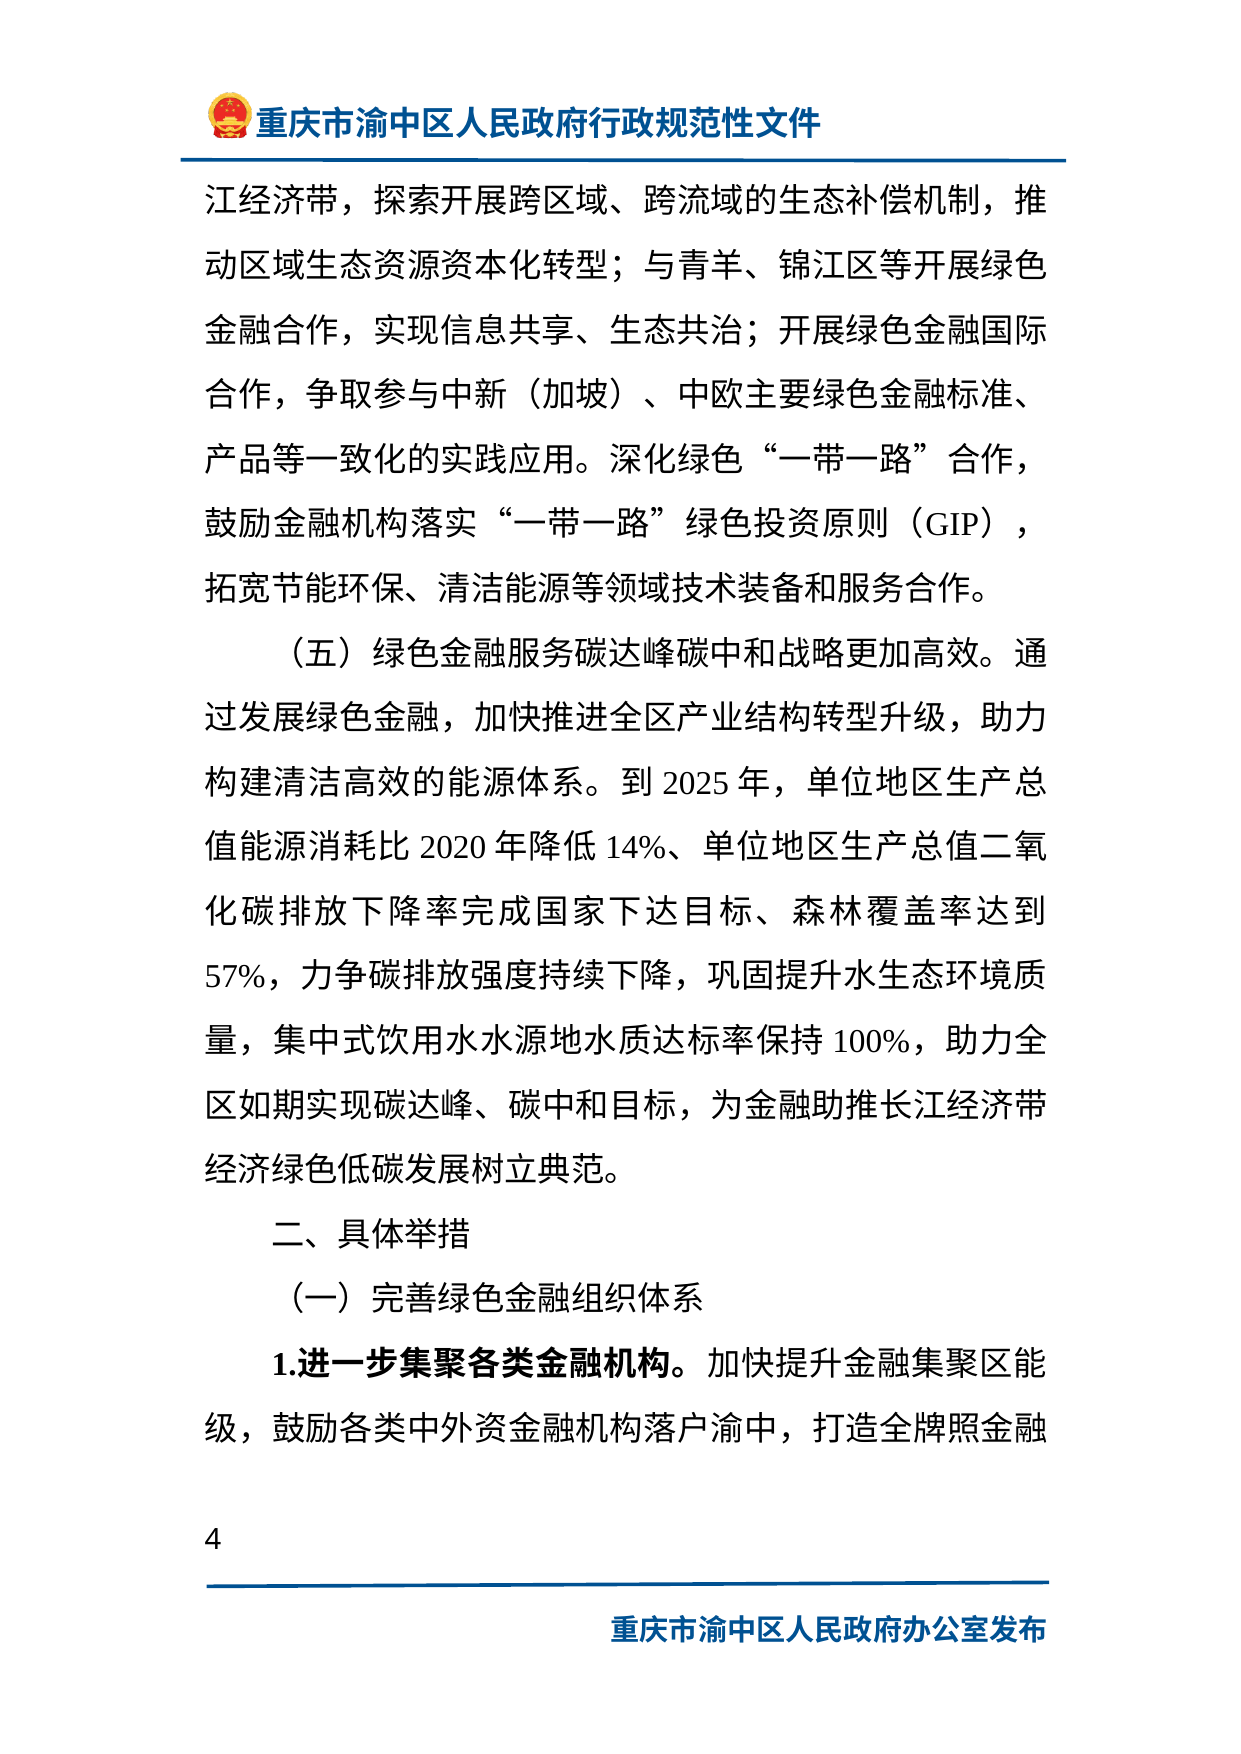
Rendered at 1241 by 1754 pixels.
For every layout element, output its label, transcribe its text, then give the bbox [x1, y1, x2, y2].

picture [204, 90, 255, 142]
text （五）绿色金融服务碳达峰碳中和战略更加高效。通过发展绿色金融，加快推进全区产业结构转型升级，助力构建清洁高效的能源体系。到2025年，单位地区生产总值能源消耗比2020年降低14%、单位地区生产总值二氧化碳排放下降率完成国家下达目标、森林覆盖率达到57%，力争碳排放强度持续下降，巩固提升水生态环境质量，集中式饮用水水源地水质达标率保持100%，助力全区如期实现碳达峰、碳中和目标，为金融助推长江经济带经济绿色低碳发展树立典范。 [204, 613, 1048, 1194]
text 二、具体举措 [204, 1194, 1048, 1259]
text （一）完善绿色金融组织体系 [204, 1259, 1048, 1324]
